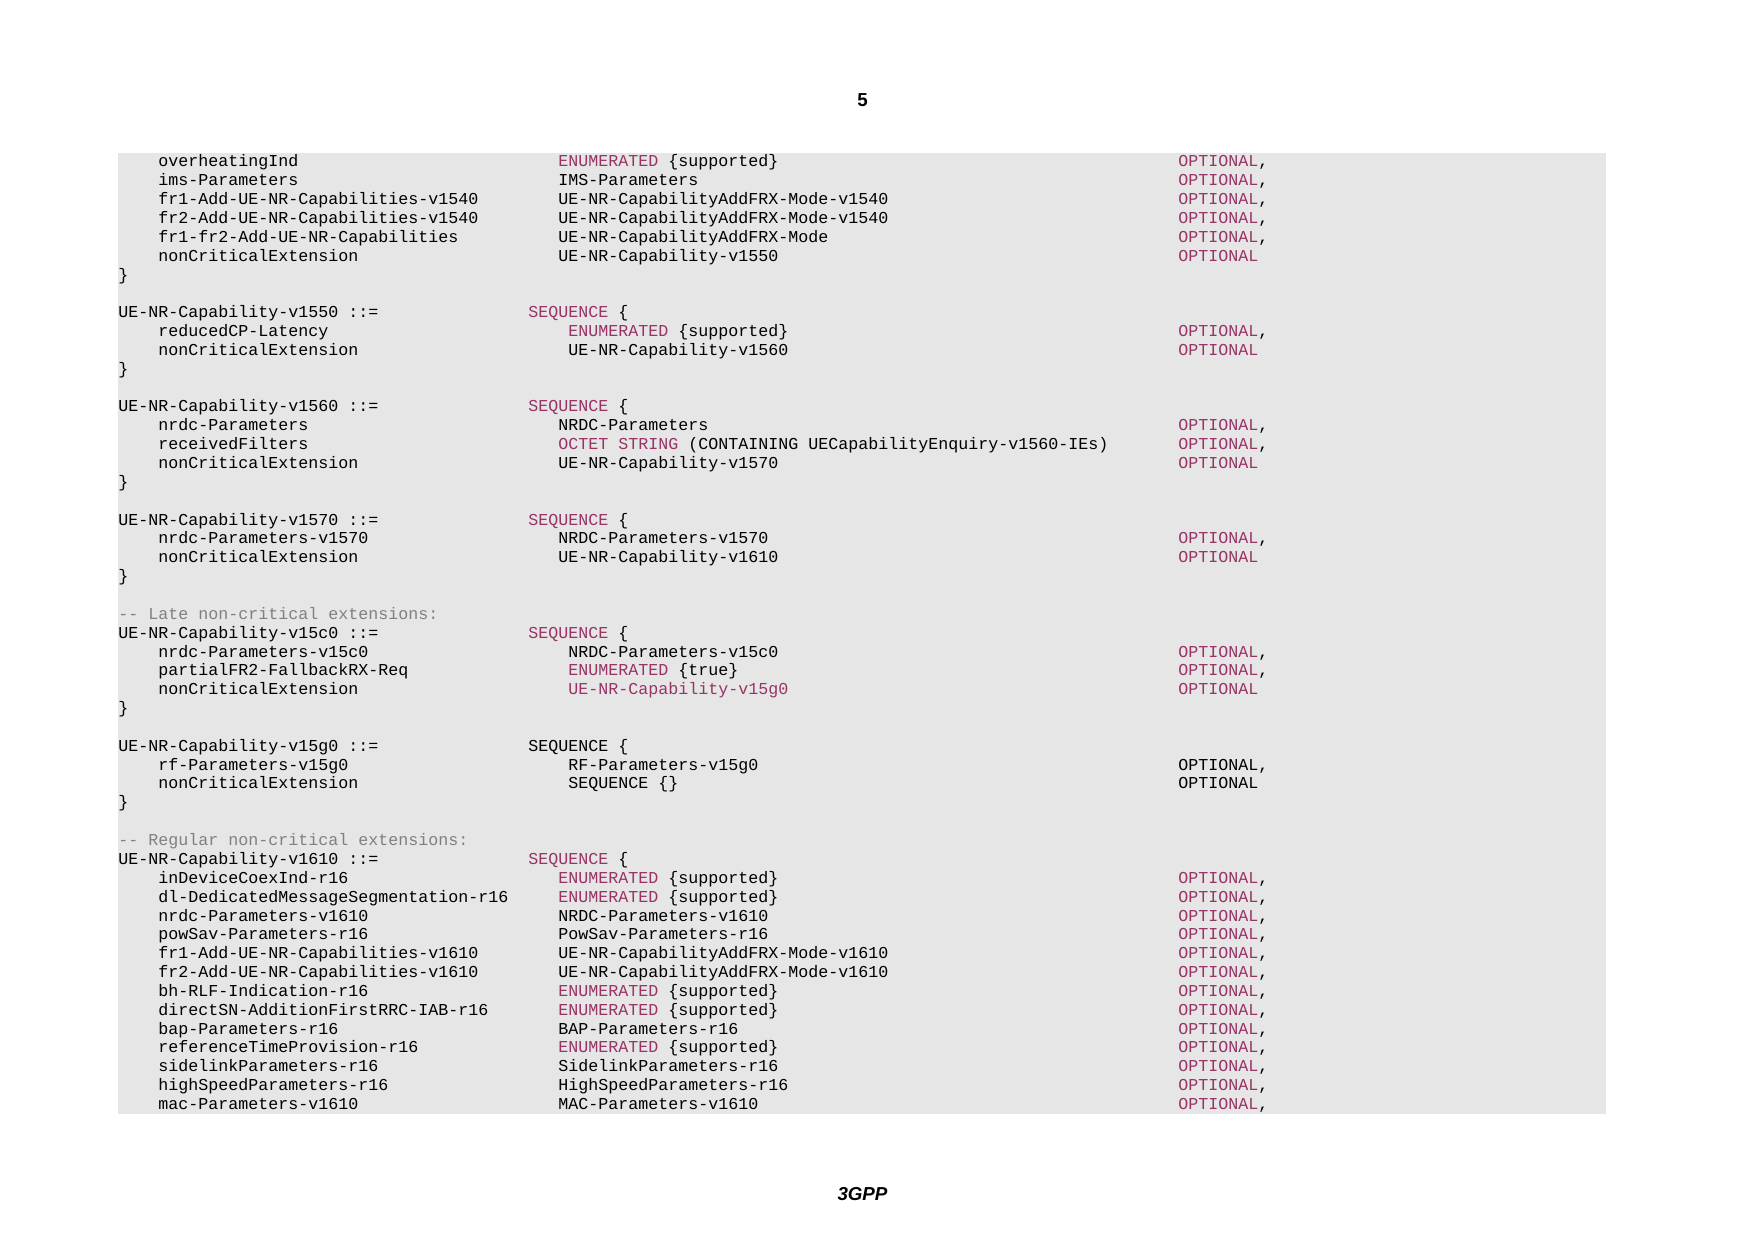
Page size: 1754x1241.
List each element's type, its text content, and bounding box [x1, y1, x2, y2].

text UE-NR-Capability-v1610 ::= SEQUENCE { [118, 851, 1606, 869]
text } [118, 360, 1606, 379]
text UE-NR-Capability-v1550 ::= SEQUENCE { [118, 304, 1606, 323]
text nonCriticalExtension UE-NR-Capability-v1610 OPTIONAL [118, 549, 1606, 568]
text UE-NR-Capability-v15g0 ::= SEQUENCE { [118, 737, 1606, 756]
text UE-NR-Capability-v1570 ::= SEQUENCE { [118, 511, 1606, 530]
text -- Regular non-critical extensions: [118, 832, 1606, 851]
text fr1-Add-UE-NR-Capabilities-v1610 UE-NR-CapabilityAddFRX-Mode-v1610 OPTIONAL, [118, 945, 1606, 964]
text UE-NR-Capability-v15c0 ::= SEQUENCE { [118, 624, 1606, 643]
text overheatingInd ENUMERATED {supported} OPTIONAL, [118, 153, 1606, 172]
text } [118, 794, 1606, 813]
text fr1-Add-UE-NR-Capabilities-v1540 UE-NR-CapabilityAddFRX-Mode-v1540 OPTIONAL, [118, 191, 1606, 209]
text } [118, 473, 1606, 492]
text } [118, 568, 1606, 587]
text partialFR2-FallbackRX-Req ENUMERATED {true} OPTIONAL, [118, 662, 1606, 681]
text fr1-fr2-Add-UE-NR-Capabilities UE-NR-CapabilityAddFRX-Mode OPTIONAL, [118, 228, 1606, 247]
text inDeviceCoexInd-r16 ENUMERATED {supported} OPTIONAL, [118, 869, 1606, 888]
text powSav-Parameters-r16 PowSav-Parameters-r16 OPTIONAL, [118, 926, 1606, 945]
text } [118, 266, 1606, 285]
text mac-Parameters-v1610 MAC-Parameters-v1610 OPTIONAL, [118, 1096, 1606, 1114]
text ims-Parameters IMS-Parameters OPTIONAL, [118, 172, 1606, 191]
text nonCriticalExtension UE-NR-Capability-v1560 OPTIONAL [118, 341, 1606, 360]
text fr2-Add-UE-NR-Capabilities-v1610 UE-NR-CapabilityAddFRX-Mode-v1610 OPTIONAL, [118, 964, 1606, 982]
text receivedFilters OCTET STRING (CONTAINING UECapabilityEnquiry-v1560-IEs) OPTIONAL, [118, 436, 1606, 454]
text bap-Parameters-r16 BAP-Parameters-r16 OPTIONAL, [118, 1020, 1606, 1039]
text bh-RLF-Indication-r16 ENUMERATED {supported} OPTIONAL, [118, 982, 1606, 1001]
text nonCriticalExtension UE-NR-Capability-v1570 OPTIONAL [118, 454, 1606, 473]
text nonCriticalExtension UE-NR-Capability-v15g0 OPTIONAL [118, 681, 1606, 700]
text nonCriticalExtension UE-NR-Capability-v1550 OPTIONAL [118, 247, 1606, 266]
text nrdc-Parameters-v15c0 NRDC-Parameters-v15c0 OPTIONAL, [118, 643, 1606, 662]
text sidelinkParameters-r16 SidelinkParameters-r16 OPTIONAL, [118, 1058, 1606, 1077]
text nrdc-Parameters-v1610 NRDC-Parameters-v1610 OPTIONAL, [118, 907, 1606, 926]
text referenceTimeProvision-r16 ENUMERATED {supported} OPTIONAL, [118, 1039, 1606, 1058]
text highSpeedParameters-r16 HighSpeedParameters-r16 OPTIONAL, [118, 1077, 1606, 1096]
text directSN-AdditionFirstRRC-IAB-r16 ENUMERATED {supported} OPTIONAL, [118, 1001, 1606, 1020]
text fr2-Add-UE-NR-Capabilities-v1540 UE-NR-CapabilityAddFRX-Mode-v1540 OPTIONAL, [118, 209, 1606, 228]
text nrdc-Parameters NRDC-Parameters OPTIONAL, [118, 417, 1606, 436]
text dl-DedicatedMessageSegmentation-r16 ENUMERATED {supported} OPTIONAL, [118, 888, 1606, 907]
text nonCriticalExtension SEQUENCE {} OPTIONAL [118, 775, 1606, 794]
text reducedCP-Latency ENUMERATED {supported} OPTIONAL, [118, 323, 1606, 341]
text } [118, 700, 1606, 718]
text -- Late non-critical extensions: [118, 605, 1606, 624]
text nrdc-Parameters-v1570 NRDC-Parameters-v1570 OPTIONAL, [118, 530, 1606, 549]
text rf-Parameters-v15g0 RF-Parameters-v15g0 OPTIONAL, [118, 756, 1606, 775]
text UE-NR-Capability-v1560 ::= SEQUENCE { [118, 398, 1606, 417]
